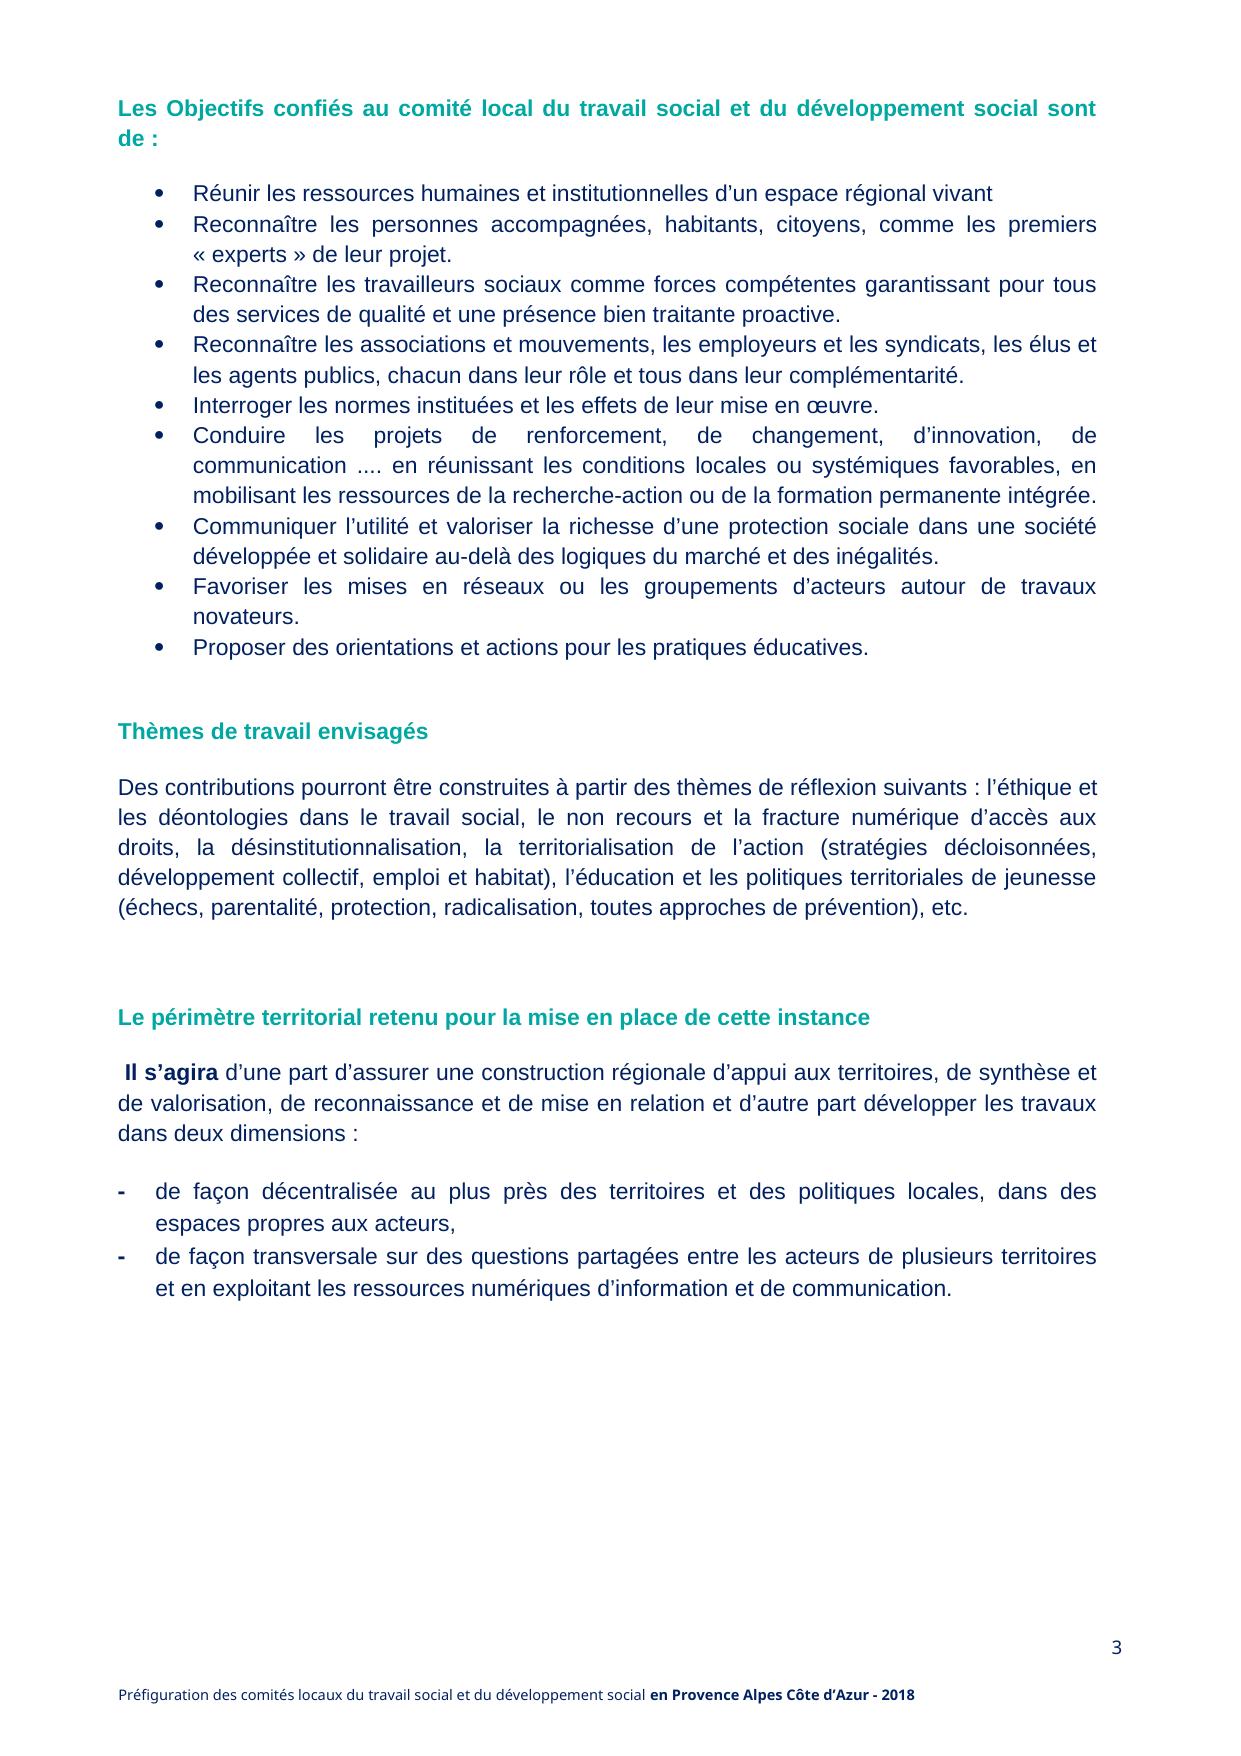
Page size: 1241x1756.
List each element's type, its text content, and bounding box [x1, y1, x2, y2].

table_cell Le périmètre territorial retenu pour la mise en place de cette instance Il s’agira d’une part d’assurer une construction régionale d’appui aux territoires, de synthèse et de valorisation, de reconnaissance et de mise en relation et d’autre part développer les travaux dans deux dimensions : de façon décentralisée au plus près des territoires et des politiques locales, dans des espaces propres aux acteurs, de façon transversale sur des questions partagées entre les acteurs de plusieurs territoires et en exploitant les ressources numériques d’information et de communication. [106, 949, 1109, 1305]
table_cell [106, 73, 1109, 663]
table_cell Thèmes de travail envisagés Des contributions pourront être construites à partir des thèmes de réflexion suivants : l’éthique et les déontologies dans le travail social, le non recours et la fracture numérique d’accès aux droits, la désinstitutionnalisation, la territorialisation de l’action (stratégies décloisonnées, développement collectif, emploi et habitat), l’éducation et les politiques territoriales de jeunesse (échecs, parentalité, protection, radicalisation, toutes approches de prévention), etc. [106, 663, 1109, 949]
